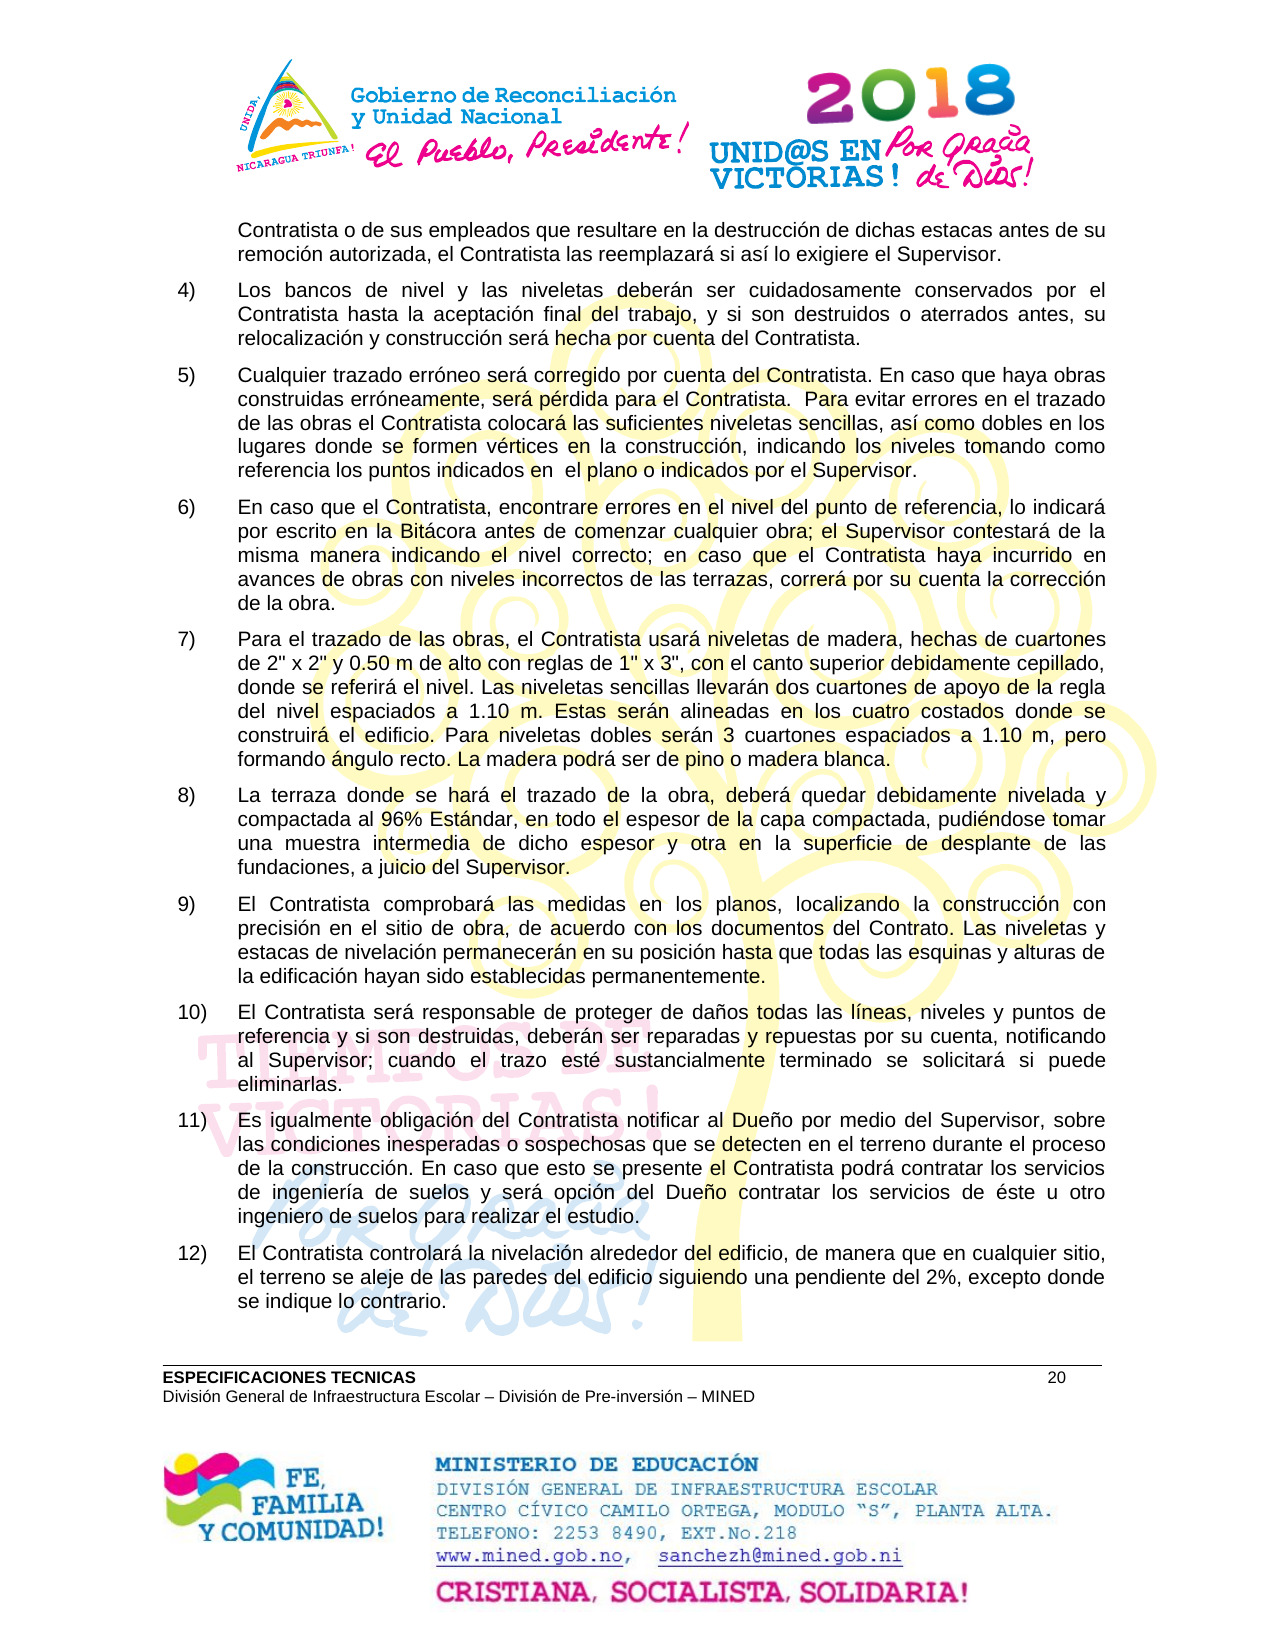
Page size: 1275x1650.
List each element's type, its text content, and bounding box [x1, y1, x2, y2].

list Los bancos de nivel y las niveletas deberán ser cuidadosamente conservados por el Contratista hasta la aceptación final del trabajo, y si son destruidos o aterrados antes, su relocalización y construcción será hecha por cuenta del Contratista. [177, 278, 1107, 350]
list En caso que el Contratista, encontrare errores en el nivel del punto de referencia, lo indicará por escrito en la Bitácora antes de comenzar cualquier obra; el Supervisor contestará de la misma manera indicando el nivel correcto; en caso que el Contratista haya incurrido en avances de obras con niveles incorrectos de las terrazas, correrá por su cuenta la corrección de la obra. [177, 495, 1107, 614]
list Es igualmente obligación del Contratista notificar al Dueño por medio del Supervisor, sobre las condiciones inesperadas o sospechosas que se detecten en el terreno durante el proceso de la construcción. En caso que esto se presente el Contratista podrá contratar los servicios de ingeniería de suelos y será opción del Dueño contratar los servicios de éste u otro ingeniero de suelos para realizar el estudio. [177, 1108, 1107, 1228]
list Para el trazado de las obras, el Contratista usará niveletas de madera, hechas de cuartones de 2" x 2" y de alto con reglas de 1" x 3", con el canto superior debidamente cepillado, donde se referirá el nivel. Las niveletas sencillas llevarán dos cuartones de apoyo de la regla del nivel espaciados a . Estas serán alineadas en los cuatro costados donde se construirá el edificio. Para niveletas dobles serán 3 cuartones espaciados a , pero formando ángulo recto. La madera podrá ser de pino o madera blanca. [177, 627, 1107, 771]
list El Contratista será responsable de proteger de daños todas las líneas, niveles y puntos de referencia y si son destruidas, deberán ser reparadas y repuestas por su cuenta, notificando al Supervisor; cuando el trazo esté sustancialmente terminado se solicitará si puede eliminarlas. [177, 1000, 1107, 1096]
list Cualquier trazado erróneo será corregido por cuenta del Contratista. En caso que haya obras construidas erróneamente, será pérdida para el Contratista. Para evitar errores en el trazado de las obras el Contratista colocará las suficientes niveletas sencillas, así como dobles en los lugares donde se formen vértices en la construcción, indicando los niveles tomando como referencia los puntos indicados en el plano o indicados por el Supervisor. [177, 362, 1107, 482]
list El Contratista comprobará las medidas en los planos, localizando la construcción con precisión en el sitio de obra, de acuerdo con los documentos del Contrato. Las niveletas y estacas de nivelación permanecerán en su posición hasta que todas las esquinas y alturas de la edificación hayan sido establecidas permanentemente. [177, 892, 1107, 987]
list La terraza donde se hará el trazado de la obra, deberá quedar debidamente nivelada y compactada al 96% Estándar, en todo el espesor de la capa compactada, pudiéndose tomar una muestra intermedia de dicho espesor y otra en la superficie de desplante de las fundaciones, a juicio del Supervisor. [177, 783, 1107, 879]
list El Contratista controlará la nivelación alrededor del edificio, de manera que en cualquier sitio, el terreno se aleje de las paredes del edificio siguiendo una pendiente del 2%, excepto donde se indique lo contrario. [177, 1241, 1107, 1312]
picture [162, 1435, 1060, 1612]
